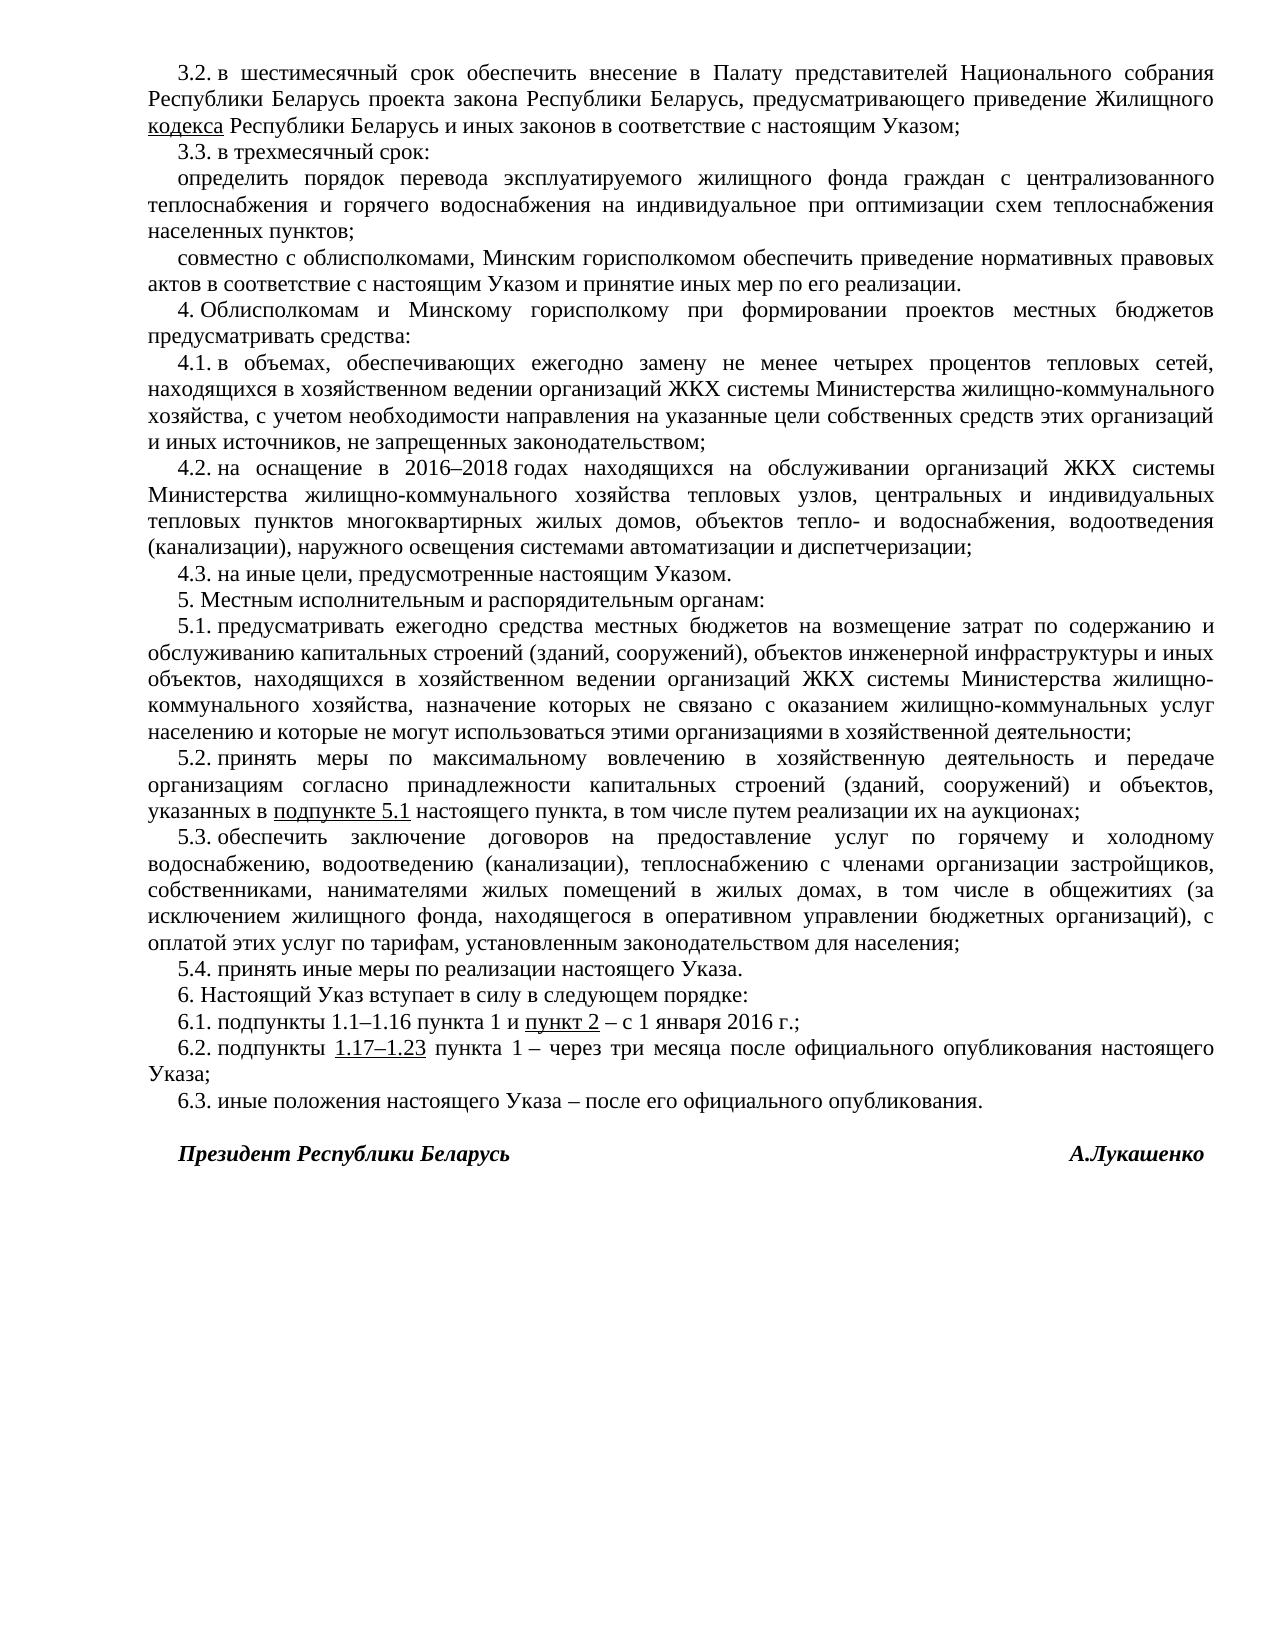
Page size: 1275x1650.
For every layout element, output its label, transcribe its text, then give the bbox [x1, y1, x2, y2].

text 4.1. в объемах, обеспечивающих ежегодно замену не менее четырех процентов тепловых сетей, находящихся в хозяйственном ведении организаций ЖКХ системы Министерства жилищно-коммунального хозяйства, с учетом необходимости направления на указанные цели собственных средств этих организаций и иных источников, не запрещенных законодательством; [148, 349, 1216, 454]
text 4. Облисполкомам и Минскому горисполкому при формировании проектов местных бюджетов предусматривать средства: [148, 296, 1216, 349]
text 4.3. на иные цели, предусмотренные настоящим Указом. [148, 560, 1216, 586]
text 5.4. принять иные меры по реализации настоящего Указа. [148, 955, 1216, 981]
text определить порядок перевода эксплуатируемого жилищного фонда граждан с централизованного теплоснабжения и горячего водоснабжения на индивидуальное при оптимизации схем теплоснабжения населенных пунктов; [148, 164, 1216, 243]
text 5. Местным исполнительным и распорядительным органам: [148, 586, 1216, 612]
text 5.1. предусматривать ежегодно средства местных бюджетов на возмещение затрат по содержанию и обслуживанию капитальных строений (зданий, сооружений), объектов инженерной инфраструктуры и иных объектов, находящихся в хозяйственном ведении организаций ЖКХ системы Министерства жилищно-коммунального хозяйства, назначение которых не связано с оказанием жилищно-коммунальных услуг населению и которые не могут использоваться этими организациями в хозяйственной деятельности; [148, 612, 1216, 744]
text 3.2. в шестимесячный срок обеспечить внесение в Палату представителей Национального собрания Республики Беларусь проекта закона Республики Беларусь, предусматривающего приведение Жилищного кодекса Республики Беларусь и иных законов в соответствие с настоящим Указом; [148, 59, 1216, 138]
text 5.3. обеспечить заключение договоров на предоставление услуг по горячему и холодному водоснабжению, водоотведению (канализации), теплоснабжению с членами организации застройщиков, собственниками, нанимателями жилых помещений в жилых домах, в том числе в общежитиях (за исключением жилищного фонда, находящегося в оперативном управлении бюджетных организаций), с оплатой этих услуг по тарифам, установленным законодательством для населения; [148, 823, 1216, 955]
text 5.2. принять меры по максимальному вовлечению в хозяйственную деятельность и передаче организациям согласно принадлежности капитальных строений (зданий, сооружений) и объектов, указанных в подпункте 5.1 настоящего пункта, в том числе путем реализации их на аукционах; [148, 744, 1216, 823]
text 4.2. на оснащение в 2016–2018 годах находящихся на обслуживании организаций ЖКХ системы Министерства жилищно-коммунального хозяйства тепловых узлов, центральных и индивидуальных тепловых пунктов многоквартирных жилых домов, объектов тепло- и водоснабжения, водоотведения (канализации), наружного освещения системами автоматизации и диспетчеризации; [148, 454, 1216, 560]
text 6.2. подпункты 1.17–1.23 пункта 1 – через три месяца после официального опубликования настоящего Указа; [148, 1034, 1216, 1087]
text совместно с облисполкомами, Минским горисполкомом обеспечить приведение нормативных правовых актов в соответствие с настоящим Указом и принятие иных мер по его реализации. [148, 243, 1216, 296]
text 6.3. иные положения настоящего Указа – после его официального опубликования. [148, 1087, 1216, 1113]
table_header А.Лукашенко [676, 1140, 1205, 1166]
text 6.1. подпункты 1.1–1.16 пункта 1 и пункт 2 – с 1 января 2016 г.; [148, 1008, 1216, 1034]
text 6. Настоящий Указ вступает в силу в следующем порядке: [148, 981, 1216, 1008]
text 3.3. в трехмесячный срок: [148, 138, 1216, 164]
table_header Президент Республики Беларусь [148, 1140, 676, 1166]
